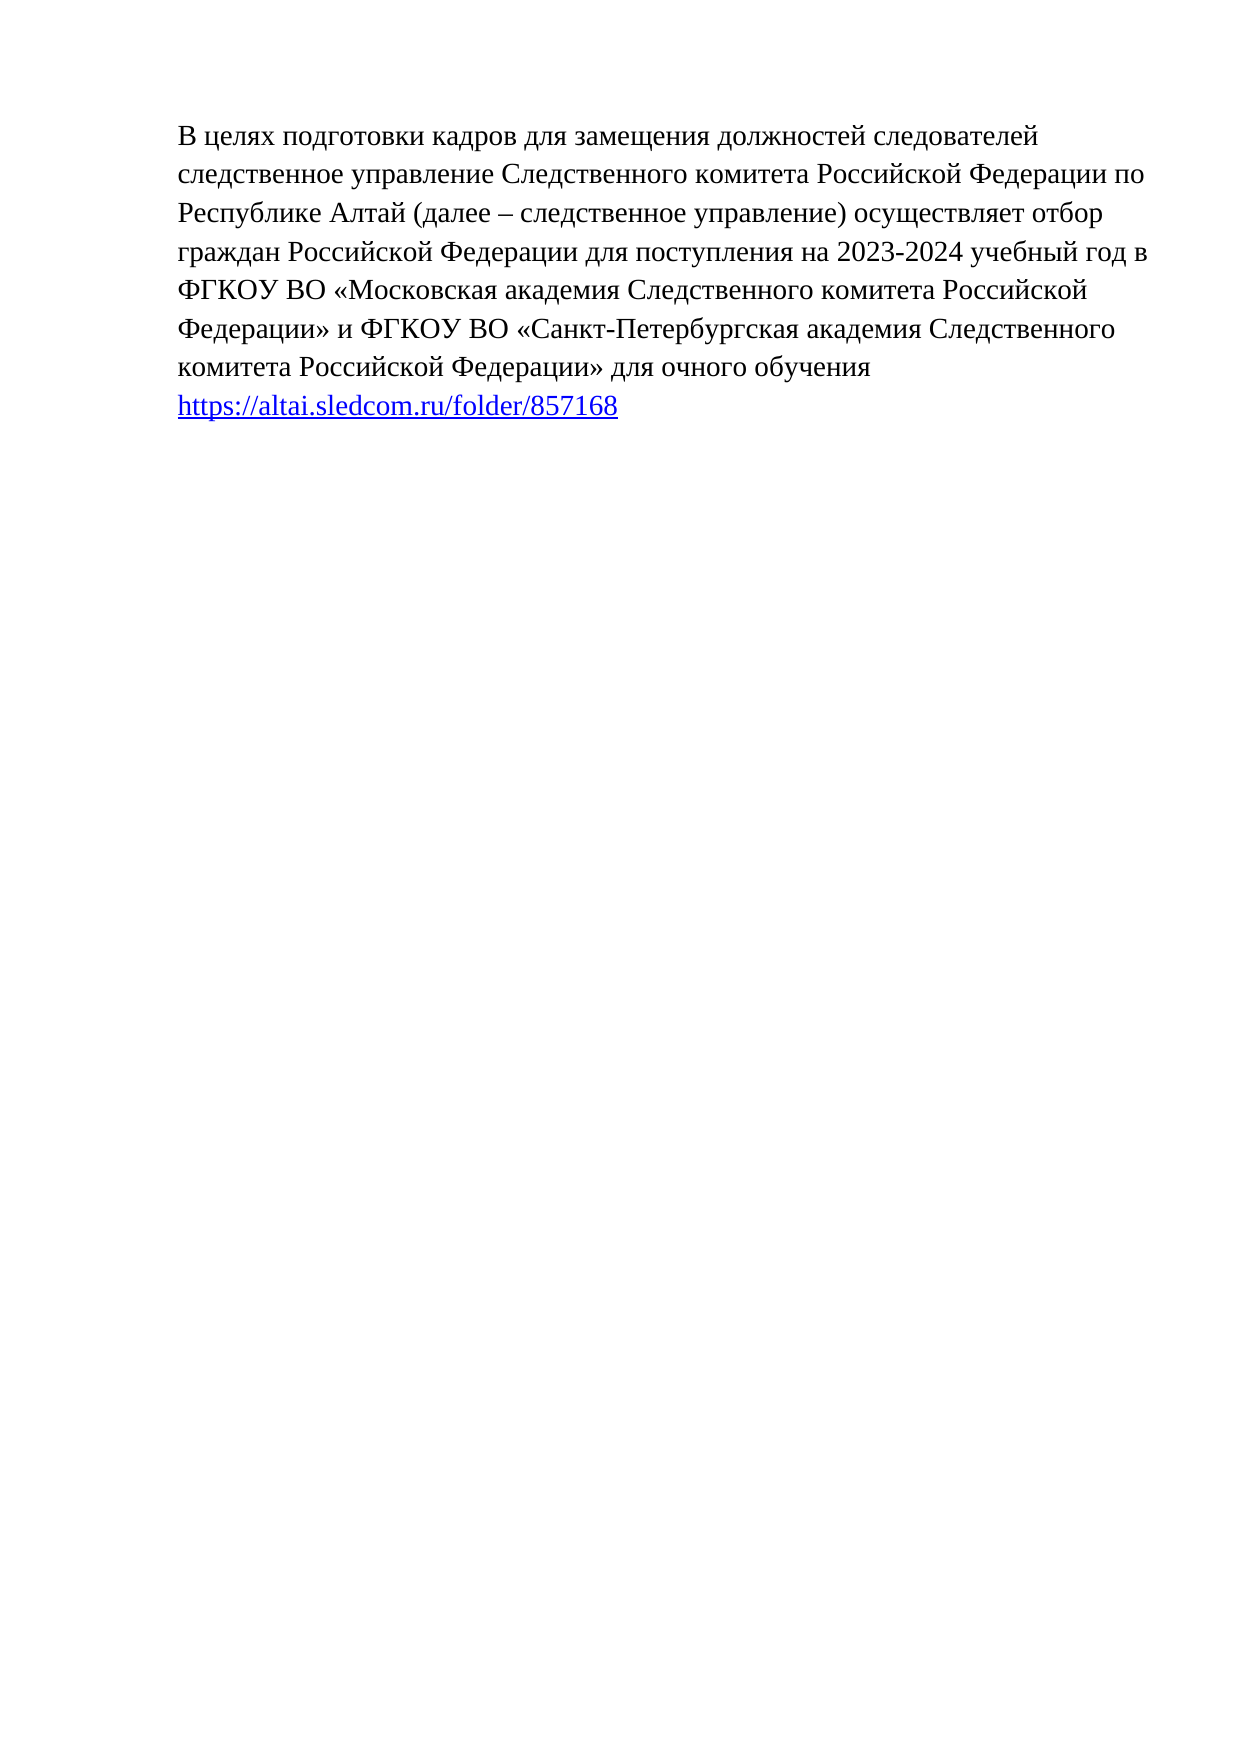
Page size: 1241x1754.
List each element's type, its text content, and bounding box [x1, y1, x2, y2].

text В целях подготовки кадров для замещения должностей следователей следственное управление Следственного комитета Российской Федерации по Республике Алтай (далее – следственное управление) осуществляет отбор граждан Российской Федерации для поступления на 2023-2024 учебный год в ФГКОУ ВО «Московская академия Следственного комитета Российской Федерации» и ФГКОУ ВО «Санкт-Петербургская академия Следственного комитета Российской Федерации» для очного обучения https://altai.sledcom.ru/folder/857168 [177, 118, 1152, 421]
